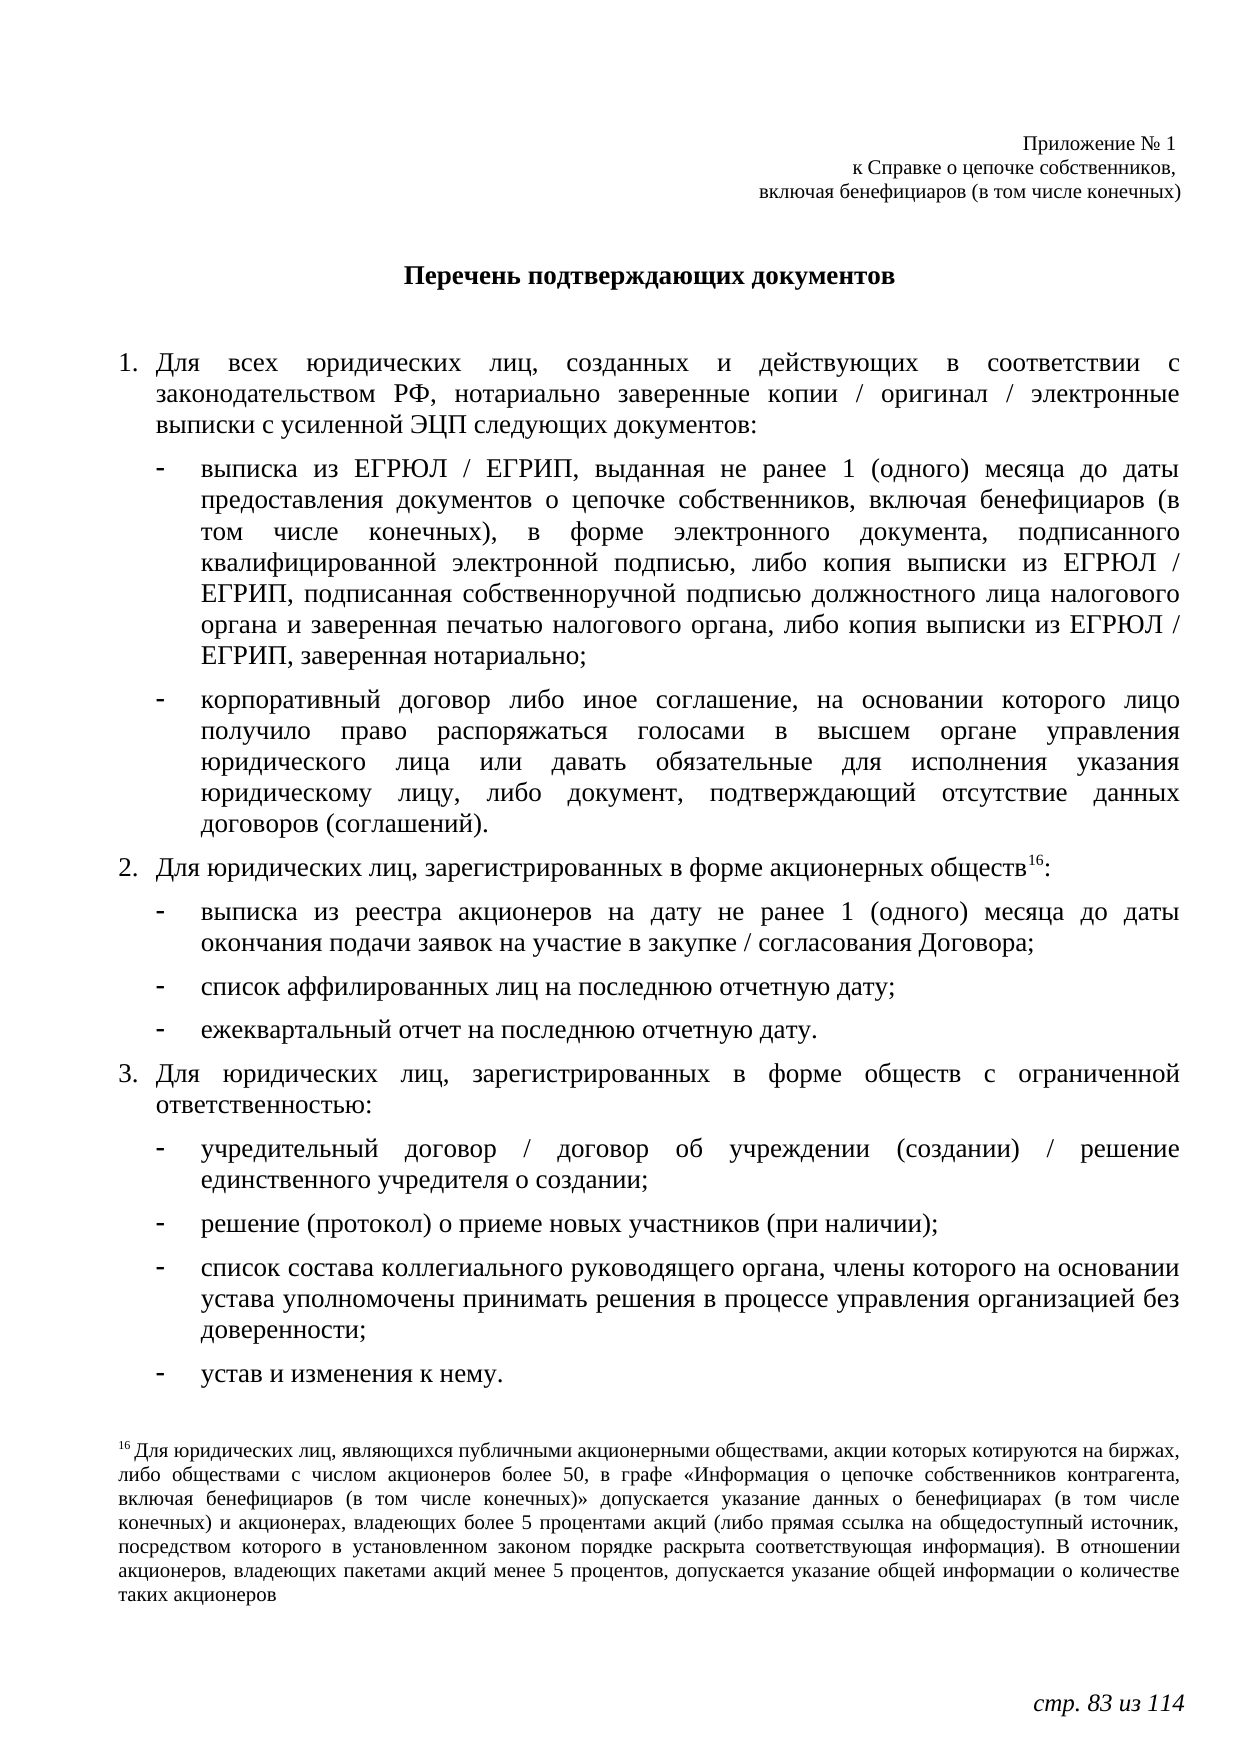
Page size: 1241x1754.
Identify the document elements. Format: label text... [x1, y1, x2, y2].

text Приложение № 1 к Справке о цепочке собственников, включая бенефициаров (в том числе конечных) [118, 131, 1181, 203]
list Для всех юридических лиц, созданных и действующих в соответствии с законодательством РФ, нотариально заверенные копии / оригинал / электронные выписки с усиленной ЭЦП следующих документов: [118, 346, 1181, 440]
list учредительный договор / договор об учреждении (создании) / решение единственного учредителя о создании; [156, 1132, 1181, 1194]
list решение (протокол) о приеме новых участников (при наличии); [156, 1207, 1181, 1238]
list Для юридических лиц, зарегистрированных в форме обществ с ограниченной ответственностью: [118, 1057, 1181, 1119]
list Для юридических лиц, зарегистрированных в форме акционерных обществ: [118, 851, 1181, 882]
list выписка из реестра акционеров на дату не ранее 1 (одного) месяца до даты окончания подачи заявок на участие в закупке / согласования Договора; [156, 895, 1181, 957]
list корпоративный договор либо иное соглашение, на основании которого лицо получило право распоряжаться голосами в высшем органе управления юридического лица или давать обязательные для исполнения указания юридическому лицу, либо документ, подтверждающий отсутствие данных договоров (соглашений). [156, 683, 1181, 839]
list ежеквартальный отчет на последнюю отчетную дату. [156, 1013, 1181, 1045]
list устав и изменения к нему. [156, 1357, 1181, 1388]
text Перечень подтверждающих документов [118, 259, 1181, 290]
list выписка из ЕГРЮЛ / ЕГРИП, выданная не ранее 1 (одного) месяца до даты предоставления документов о цепочке собственников, включая бенефициаров (в том числе конечных), в форме электронного документа, подписанного квалифицированной электронной подписью, либо копия выписки из ЕГРЮЛ / ЕГРИП, подписанная собственноручной подписью должностного лица налогового органа и заверенная печатью налогового органа, либо копия выписки из ЕГРЮЛ / ЕГРИП, заверенная нотариально; [156, 452, 1181, 670]
list список аффилированных лиц на последнюю отчетную дату; [156, 970, 1181, 1001]
